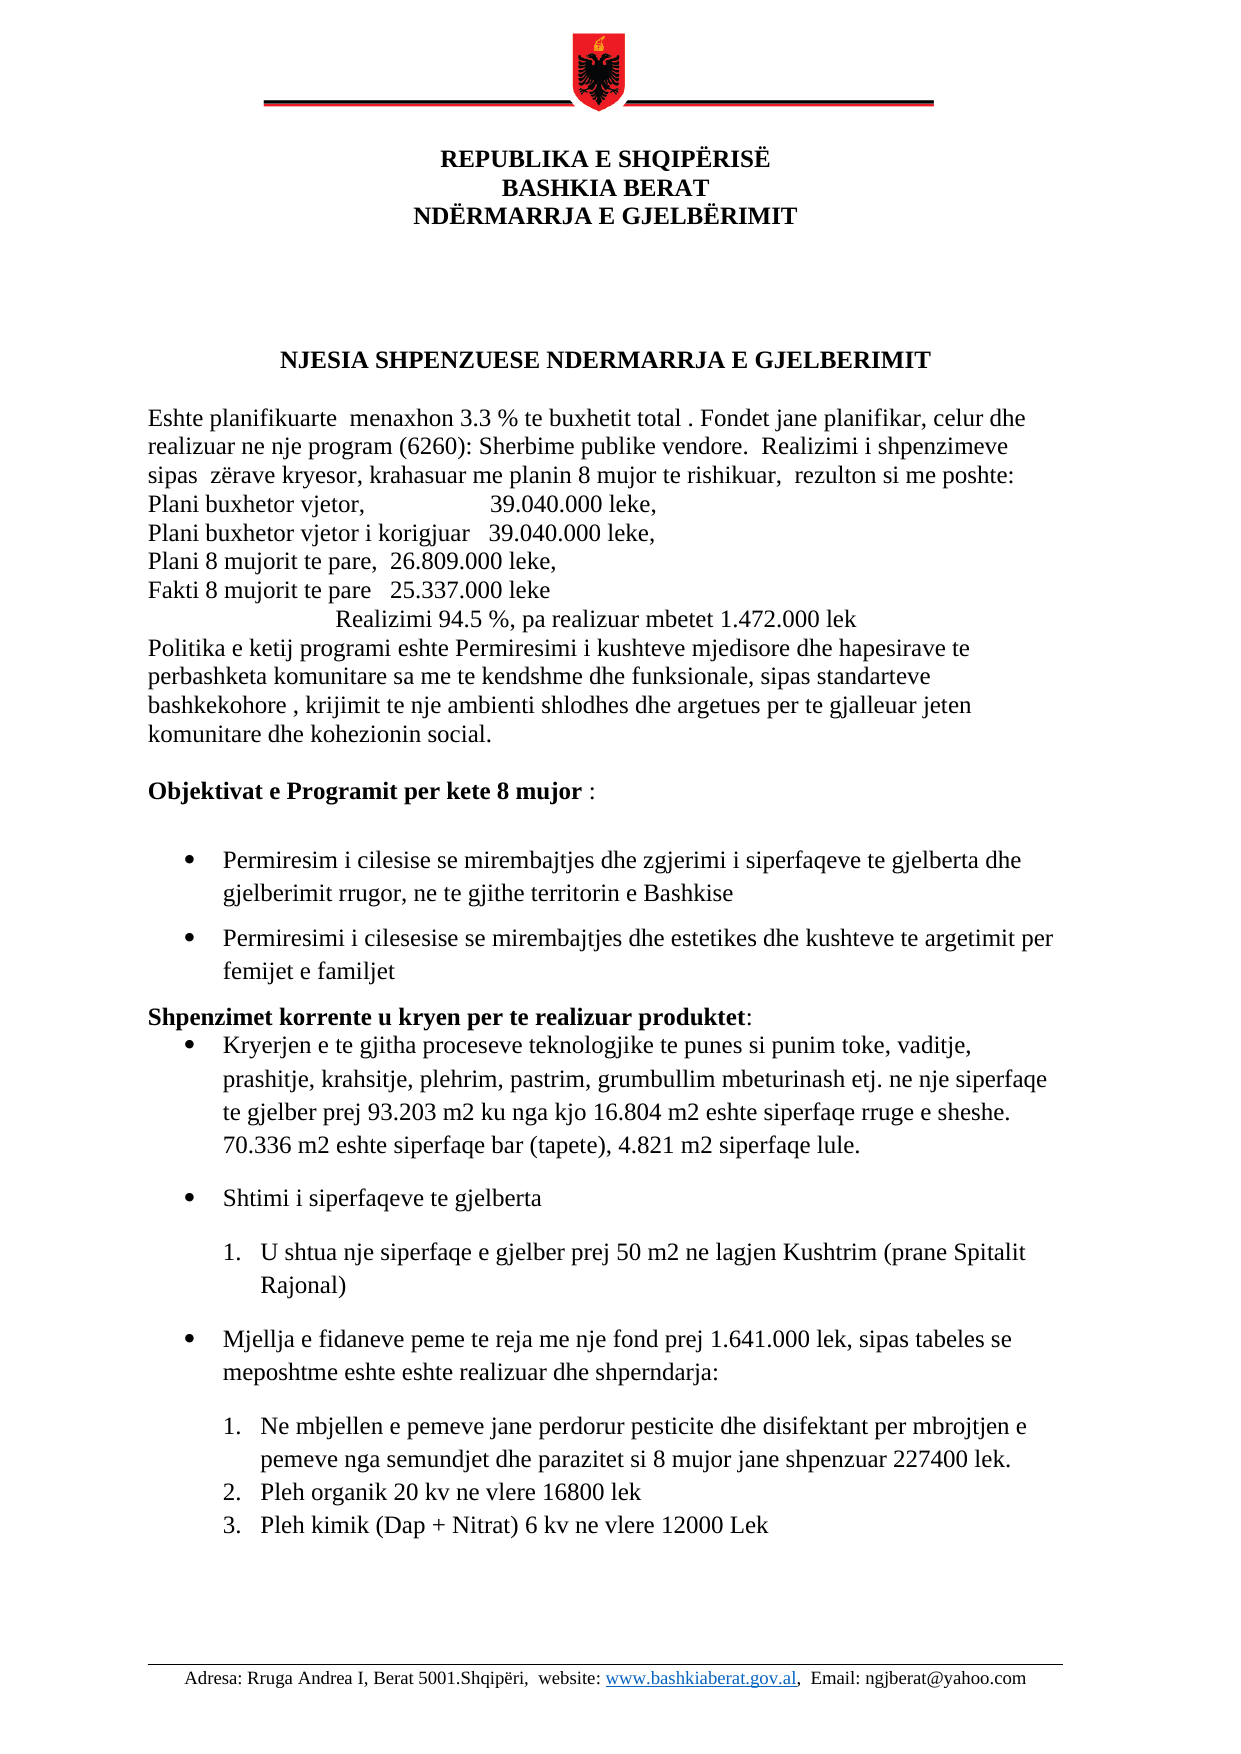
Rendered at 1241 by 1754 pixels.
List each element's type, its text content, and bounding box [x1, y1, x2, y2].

list U shtua nje siperfaqe e gjelber prej 50 m2 ne lagjen Kushtrim (prane Spitalit Rajonal) [223, 1237, 1063, 1299]
text Objektivat e Programit per kete 8 mujor : [148, 776, 1063, 805]
list Shtimi i siperfaqeve te gjelberta [185, 1183, 1063, 1212]
text Plani buxhetor vjetor, 39.040.000 leke, [148, 489, 1063, 518]
picture [255, 31, 942, 114]
text Realizimi 94.5 %, pa realizuar mbetet 1.472.000 lek [223, 604, 1063, 633]
list Ne mbjellen e pemeve jane perdorur pesticite dhe disifektant per mbrojtjen e pemeve nga semundjet dhe parazitet si 8 mujor jane shpenzuar 227400 lek. [223, 1411, 1063, 1473]
list Kryerjen e te gjitha proceseve teknologjike te punes si punim toke, vaditje, prashitje, krahsitje, plehrim, pastrim, grumbullim mbeturinash etj. ne nje siperfaqe te gjelber prej 93.203 m2 ku nga kjo 16.804 m2 eshte siperfaqe rruge e sheshe. 70.336 m2 eshte siperfaqe bar (tapete), 4.821 m2 siperfaqe lule. [185, 1031, 1063, 1158]
text Fakti 8 mujorit te pare 25.337.000 leke [148, 575, 1063, 604]
text Plani buxhetor vjetor i korigjuar 39.040.000 leke, [148, 518, 1063, 546]
text Shpenzimet korrente u kryen per te realizuar produktet: [148, 1002, 1063, 1031]
list Pleh kimik (Dap + Nitrat) 6 kv ne vlere 12000 Lek [223, 1510, 1063, 1539]
text Plani 8 mujorit te pare, 26.809.000 leke, [148, 546, 1063, 575]
list Pleh organik 20 kv ne vlere 16800 lek [223, 1477, 1063, 1506]
list Mjellja e fidaneve peme te reja me nje fond prej 1.641.000 lek, sipas tabeles se meposhtme eshte eshte realizuar dhe shperndarja: [185, 1324, 1063, 1386]
text NJESIA SHPENZUESE NDERMARRJA E GJELBERIMIT [148, 345, 1063, 374]
list Permiresim i cilesise se mirembajtjes dhe zgjerimi i siperfaqeve te gjelberta dhe gjelberimit rrugor, ne te gjithe territorin e Bashkise [185, 845, 1063, 907]
text Politika e ketij programi eshte Permiresimi i kushteve mjedisore dhe hapesirave te perbashketa komunitare sa me te kendshme dhe funksionale, sipas standarteve bashkekohore , krijimit te nje ambienti shlodhes dhe argetues per te gjalleuar jeten komunitare dhe kohezionin social. [148, 633, 1063, 748]
list Permiresimi i cilesesise se mirembajtjes dhe estetikes dhe kushteve te argetimit per femijet e familjet [185, 923, 1063, 985]
text Eshte planifikuarte menaxhon 3.3 % te buxhetit total . Fondet jane planifikar, celur dhe realizuar ne nje program (6260): Sherbime publike vendore. Realizimi i shpenzimeve sipas zërave kryesor, krahasuar me planin 8 mujor te rishikuar, rezulton si me poshte: [148, 403, 1063, 489]
